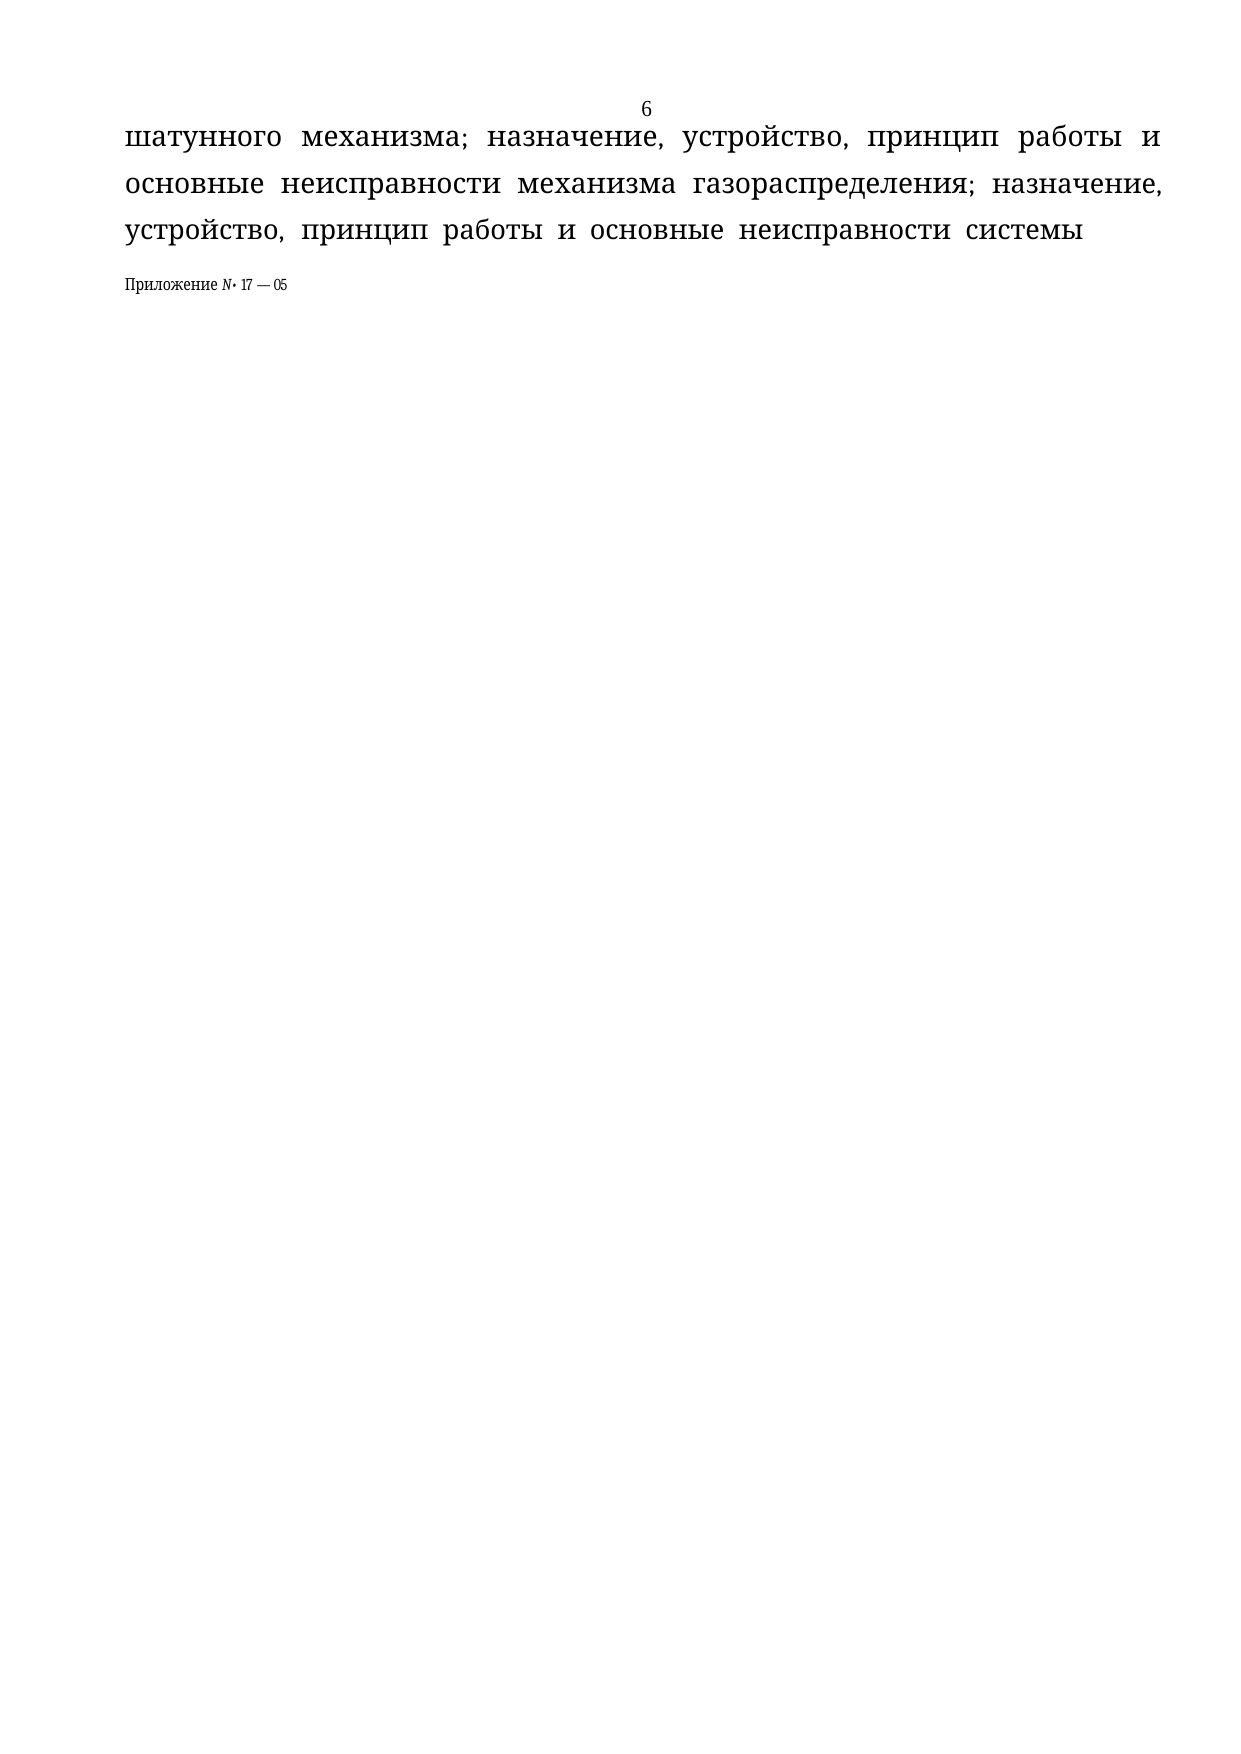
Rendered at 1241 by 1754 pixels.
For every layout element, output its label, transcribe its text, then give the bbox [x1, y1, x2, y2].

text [124, 121, 1162, 246]
text Приложение N• 17 — 05 [124, 275, 1192, 294]
